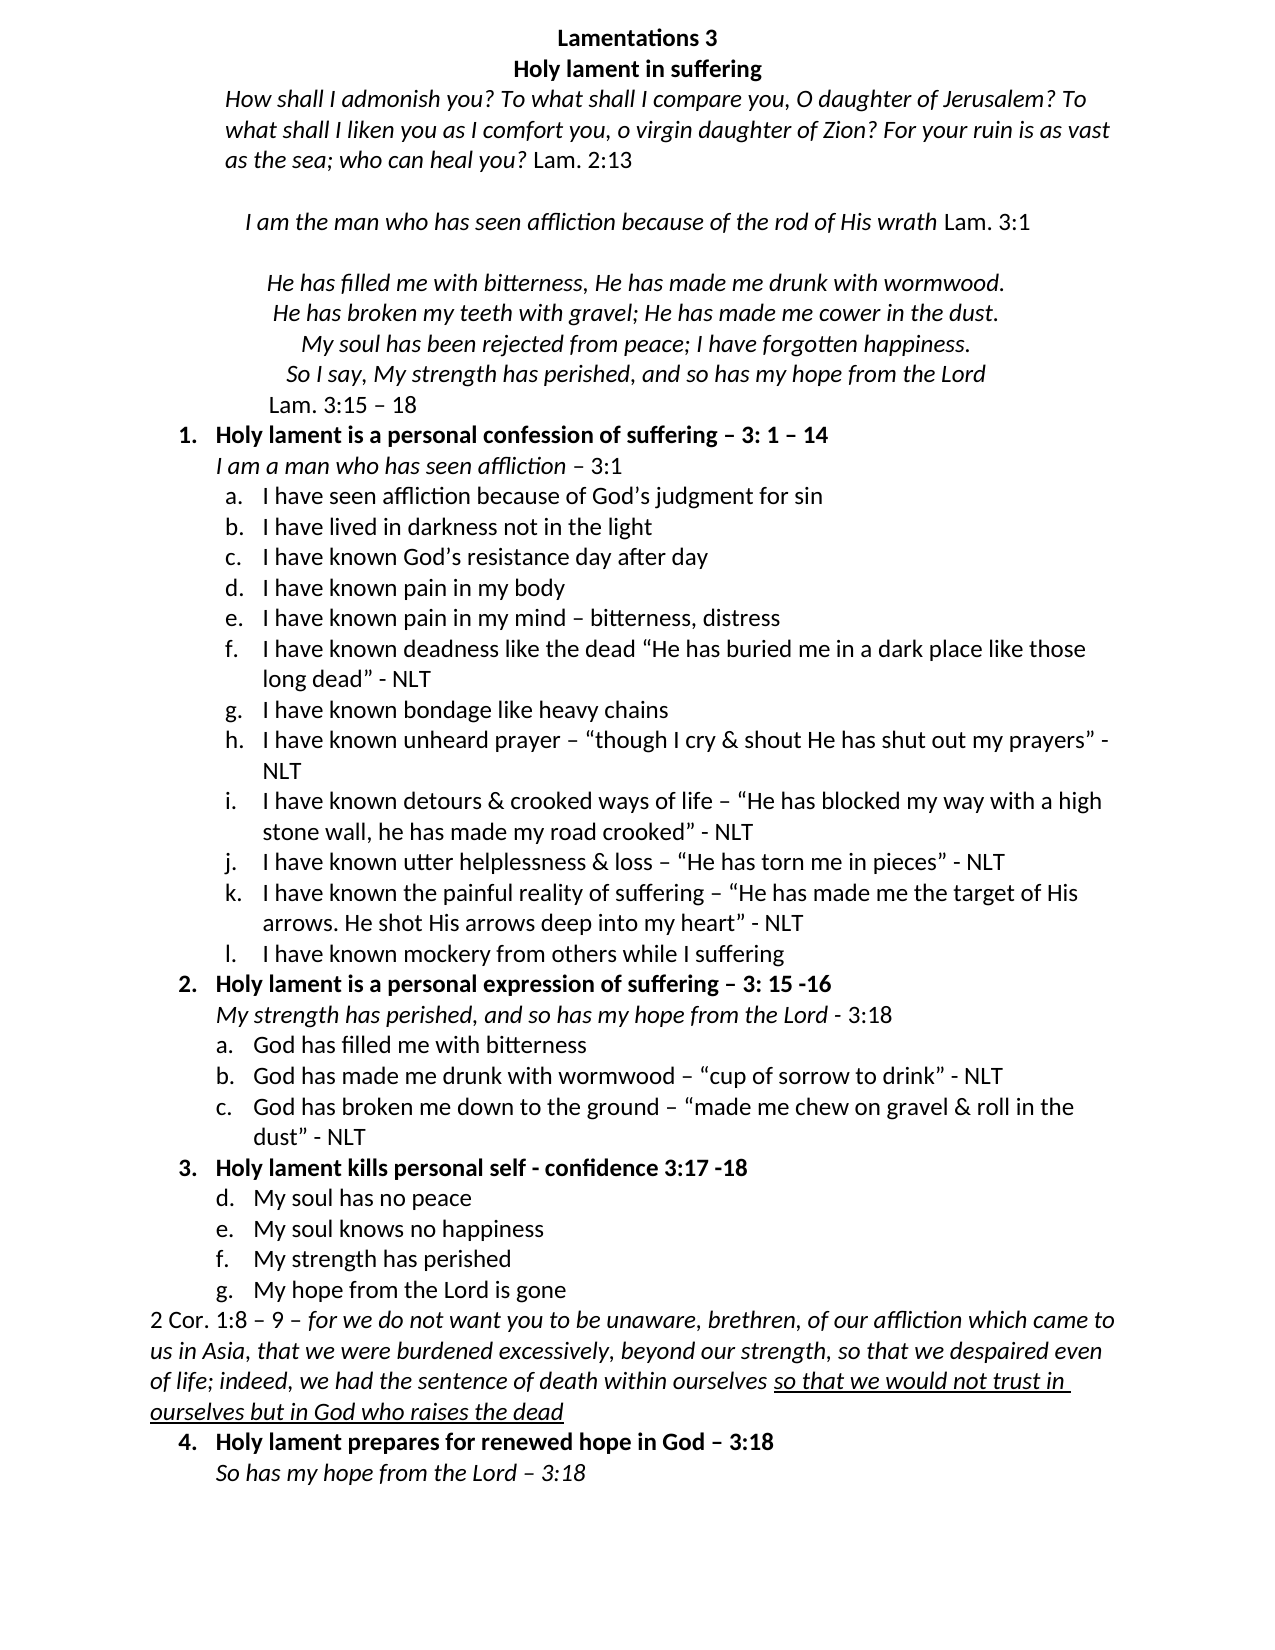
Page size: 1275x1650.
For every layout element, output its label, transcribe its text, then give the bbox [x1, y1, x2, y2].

list I have known pain in my body [225, 572, 1125, 602]
text So I say, My strength has perished, and so has my hope from the Lord [150, 358, 1125, 389]
list God has made me drunk with wormwood – “cup of sorrow to drink” - NLT [216, 1060, 1125, 1091]
text Holy lament in suffering [150, 53, 1125, 83]
list I have known mockery from others while I suffering [225, 938, 1125, 969]
text I am the man who has seen affliction because of the rod of His wrath Lam. 3:1 [150, 206, 1125, 236]
text My soul has been rejected from peace; I have forgotten happiness. [150, 328, 1125, 358]
list I have known bondage like heavy chains [225, 694, 1125, 724]
list I have known God’s resistance day after day [225, 541, 1125, 572]
list So has my hope from the Lord – 3:18 [216, 1457, 1125, 1487]
text Lam. 3:15 – 18 [150, 389, 1125, 419]
list God has broken me down to the ground – “made me chew on gravel & roll in the dust” - NLT [216, 1091, 1125, 1152]
list My strength has perished [216, 1243, 1125, 1274]
text He has broken my teeth with gravel; He has made me cower in the dust. [150, 297, 1125, 328]
list My soul knows no happiness [216, 1213, 1125, 1243]
list I have known unheard prayer – “though I cry & shout He has shut out my prayers” - NLT [225, 724, 1125, 786]
list Holy lament kills personal self - confidence 3:17 -18 [178, 1152, 1125, 1182]
list How shall I admonish you? To what shall I compare you, O daughter of Jerusalem? To what shall I liken you as I comfort you, o virgin daughter of Zion? For your ruin is as vast as the sea; who can heal you? Lam. 2:13 [225, 83, 1125, 175]
list My strength has perished, and so has my hope from the Lord - 3:18 [216, 999, 1125, 1030]
list My soul has no peace [216, 1182, 1125, 1213]
list God has filled me with bitterness [216, 1030, 1125, 1060]
list I have lived in darkness not in the light [225, 511, 1125, 541]
list Holy lament is a personal expression of suffering – 3: 15 -16 [178, 969, 1125, 999]
list I have seen affliction because of God’s judgment for sin [225, 480, 1125, 511]
list Holy lament is a personal confession of suffering – 3: 1 – 14 [178, 419, 1125, 450]
text He has filled me with bitterness, He has made me drunk with wormwood. [150, 267, 1125, 297]
list I have known utter helplessness & loss – “He has torn me in pieces” - NLT [225, 847, 1125, 877]
text Lamentations 3 [150, 22, 1125, 53]
list I have known deadness like the dead “He has buried me in a dark place like those long dead” - NLT [225, 633, 1125, 694]
list I have known pain in my mind – bitterness, distress [225, 602, 1125, 633]
text 2 Cor. 1:8 – 9 – for we do not want you to be unaware, brethren, of our affliction which came to us in Asia, that we were burdened excessively, beyond our strength, so that we despaired even of life; indeed, we had the sentence of death within ourselves so that we would not trust in ourselves but in God who raises the dead [150, 1304, 1125, 1426]
list I have known detours & crooked ways of life – “He has blocked my way with a high stone wall, he has made my road crooked” - NLT [225, 786, 1125, 847]
list I have known the painful reality of suffering – “He has made me the target of His arrows. He shot His arrows deep into my heart” - NLT [225, 877, 1125, 938]
list My hope from the Lord is gone [216, 1274, 1125, 1304]
list Holy lament prepares for renewed hope in God – 3:18 [178, 1426, 1125, 1457]
list I am a man who has seen affliction – 3:1 [216, 450, 1125, 480]
